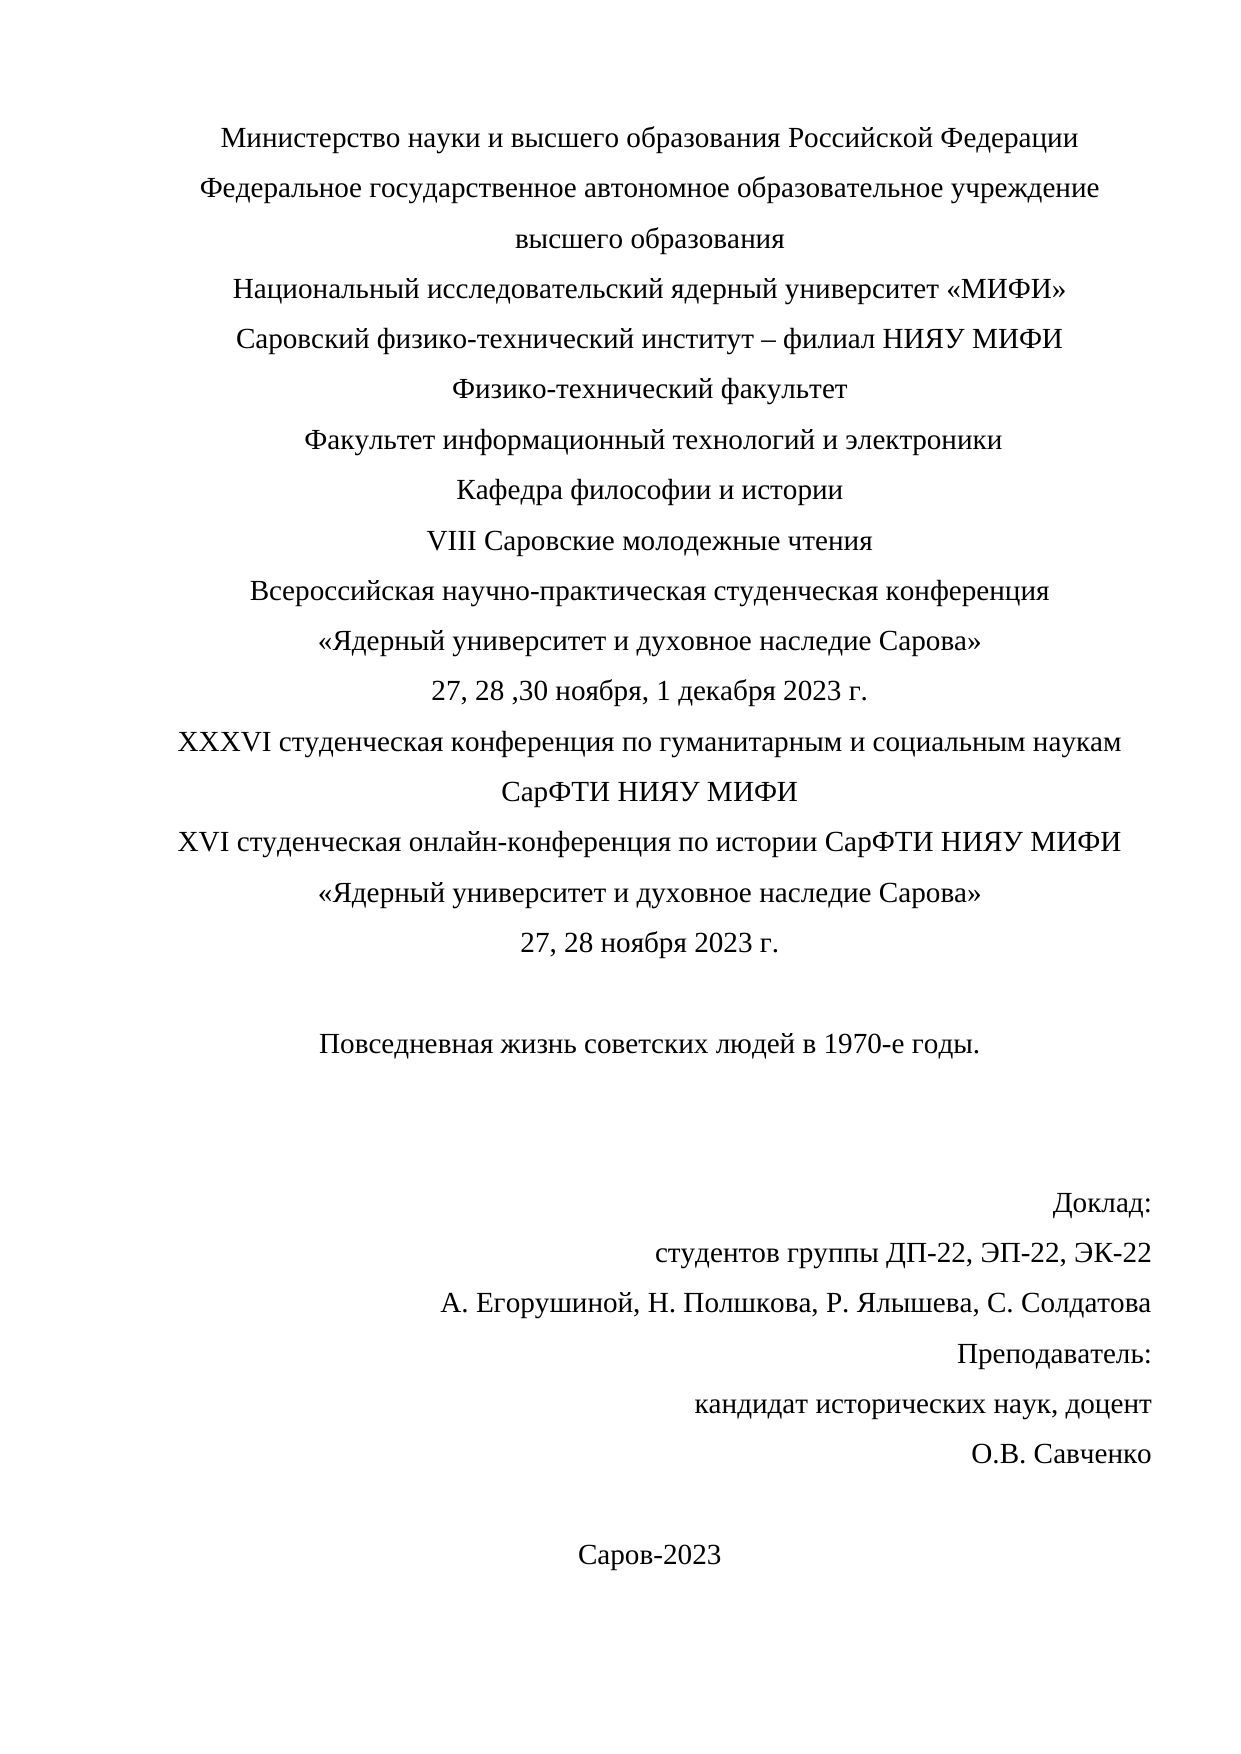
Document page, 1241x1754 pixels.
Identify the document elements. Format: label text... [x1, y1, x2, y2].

text Всероссийская научно-практическая студенческая конференция [146, 571, 1154, 606]
text Физико-технический факультет [146, 369, 1154, 405]
text студентов группы ДП-22, ЭП-22, ЭК-22 [146, 1233, 1154, 1269]
text Повседневная жизнь советских людей в 1970-е годы. [146, 1024, 1154, 1061]
text Национальный исследовательский ядерный университет «МИФИ» [146, 269, 1154, 304]
text XVI студенческая онлайн-конференция по истории СарФТИ НИЯУ МИФИ [146, 822, 1154, 858]
text Министерство науки и высшего образования Российской Федерации [146, 118, 1154, 154]
text Кафедра философии и истории [146, 470, 1154, 506]
text А. Егорушиной, Н. Полшкова, Р. Ялышева, С. Солдатова [146, 1283, 1154, 1319]
text Факультет информационный технологий и электроники [146, 420, 1154, 456]
text VIII Саровские молодежные чтения [146, 521, 1154, 556]
text Доклад: [146, 1183, 1154, 1218]
text СарФТИ НИЯУ МИФИ [146, 772, 1154, 808]
text «Ядерный университет и духовное наследие Сарова» [146, 621, 1154, 657]
text Преподаватель: [146, 1334, 1154, 1369]
text высшего образования [146, 219, 1154, 254]
text 27, 28 ,30 ноября, 1 декабря 2023 г. [146, 671, 1154, 707]
text Федеральное государственное автономное образовательное учреждение [146, 168, 1154, 204]
text О.В. Савченко [146, 1434, 1154, 1470]
text кандидат исторических наук, доцент [146, 1384, 1154, 1420]
text XХХVI студенческая конференция по гуманитарным и социальным наукам [146, 722, 1154, 757]
text «Ядерный университет и духовное наследие Сарова» [146, 873, 1154, 908]
text Саровский физико-технический институт – филиал НИЯУ МИФИ [146, 319, 1154, 355]
text 27, 28 ноября 2023 г. [146, 923, 1154, 959]
text Саров-2023 [146, 1535, 1154, 1571]
